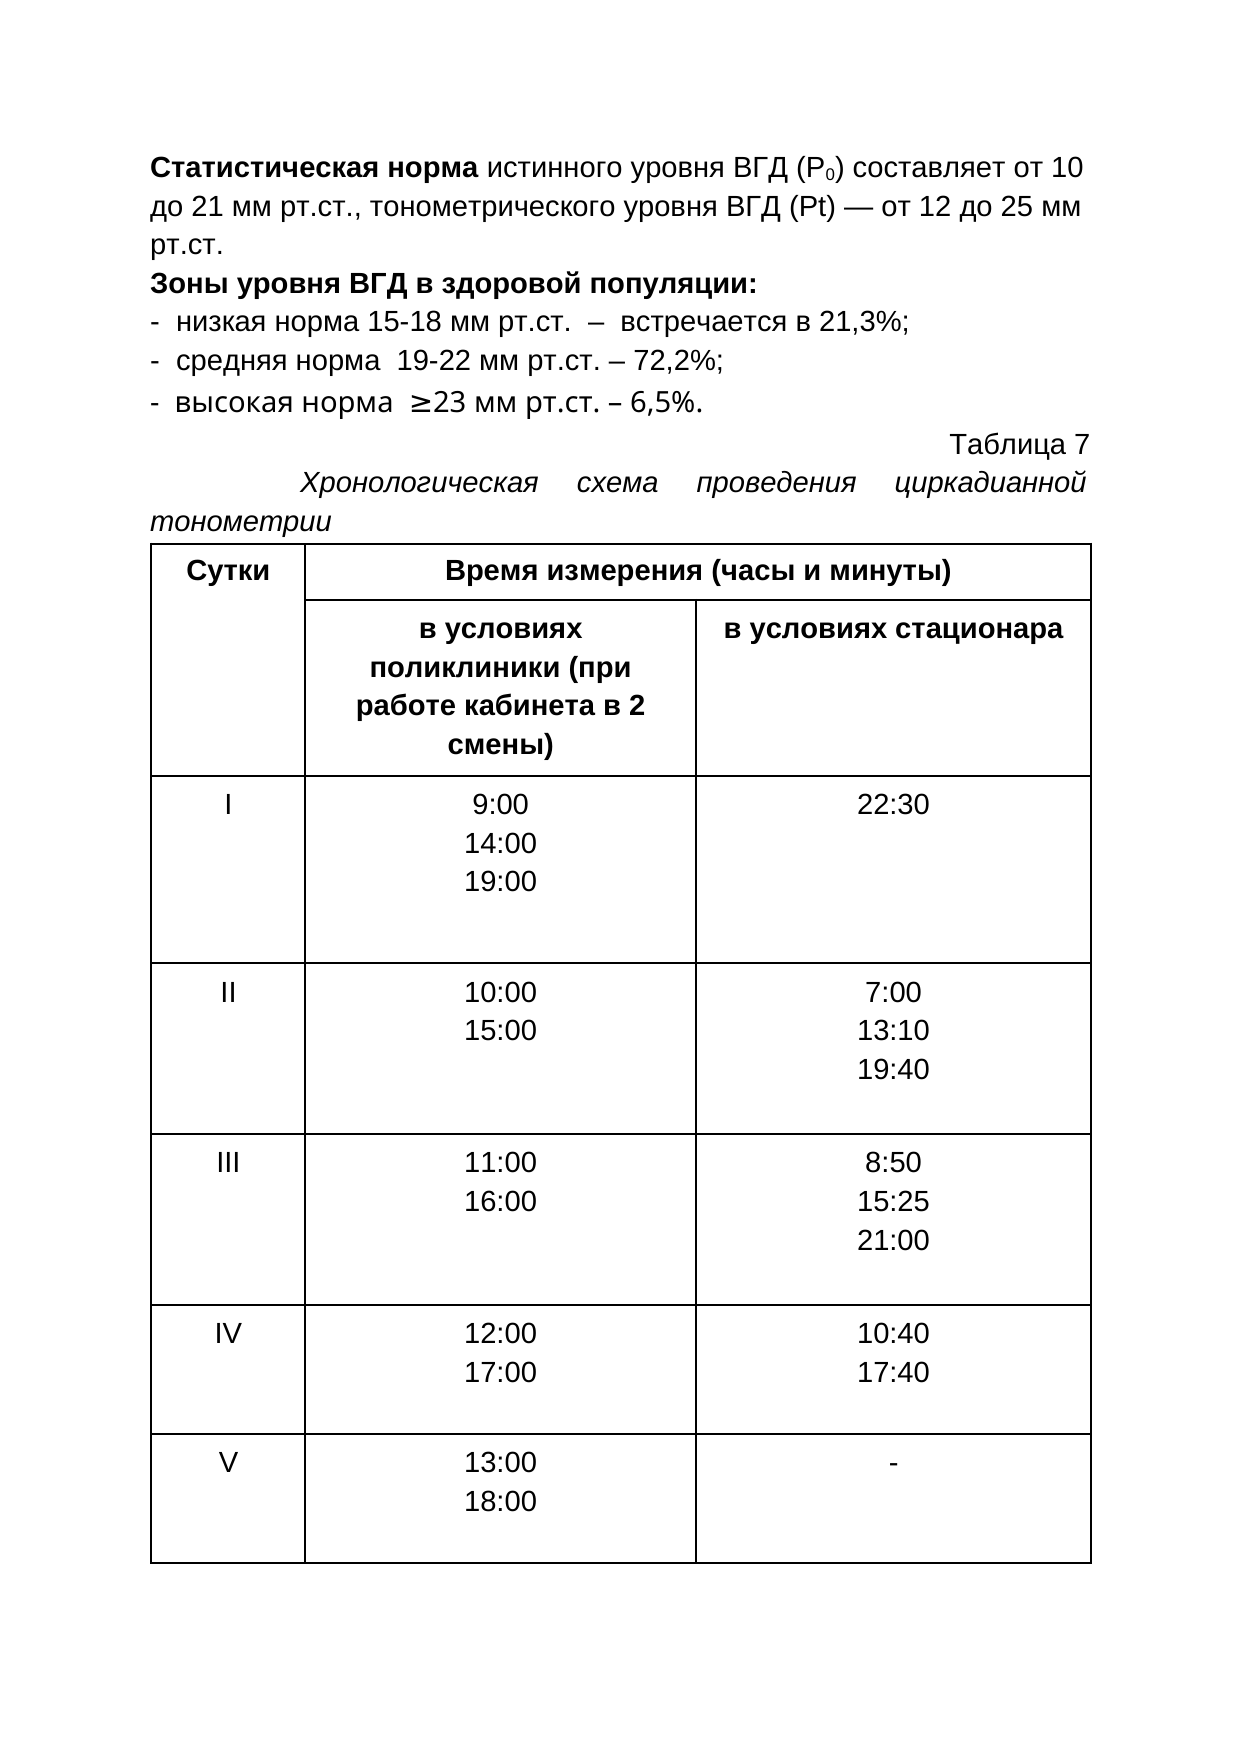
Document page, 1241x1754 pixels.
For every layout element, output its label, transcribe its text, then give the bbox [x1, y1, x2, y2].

table_cell 12:00 17:00 [306, 1306, 695, 1433]
table_cell 9:00 14:00 19:00 [306, 777, 695, 962]
table_cell 10:00 15:00 [306, 964, 695, 1133]
table_cell 22:30 [697, 777, 1090, 962]
text - низкая норма 15-18 мм рт.ст. – встречается в 21,3%; [150, 304, 1090, 338]
table_cell в условиях поликлиники (при работе кабинета в 2 смены) [306, 601, 695, 774]
table_cell III [152, 1135, 304, 1304]
text Статистическая норма истинного уровня ВГД (P0) составляет от 10 до 21 мм рт.ст., тонометрического уровня ВГД (Pt) — от 12 до 25 мм рт.ст. [150, 150, 1090, 261]
table_cell 10:40 17:40 [697, 1306, 1090, 1433]
table_cell IV [152, 1306, 304, 1433]
table_cell 7:00 13:10 19:40 [697, 964, 1090, 1133]
table_header Время измерения (часы и минуты) [306, 545, 1090, 599]
text - высокая норма ≥23 мм рт.ст. – 6,5%. [150, 381, 1090, 421]
table_cell II [152, 964, 304, 1133]
table_cell в условиях стационара [697, 601, 1090, 774]
table_cell 11:00 16:00 [306, 1135, 695, 1304]
text Хронологическая схема проведения циркадианной тонометрии [150, 465, 1090, 537]
table_cell I [152, 777, 304, 962]
table_header Сутки [152, 545, 304, 774]
table_cell - [697, 1435, 1090, 1562]
text - средняя норма 19-22 мм рт.ст. – 72,2%; [150, 343, 1090, 376]
table_cell V [152, 1435, 304, 1562]
text Зоны уровня ВГД в здоровой популяции: [150, 266, 1090, 299]
table_cell 8:50 15:25 21:00 [697, 1135, 1090, 1304]
table_cell 13:00 18:00 [306, 1435, 695, 1562]
text Таблица 7 [150, 427, 1090, 460]
